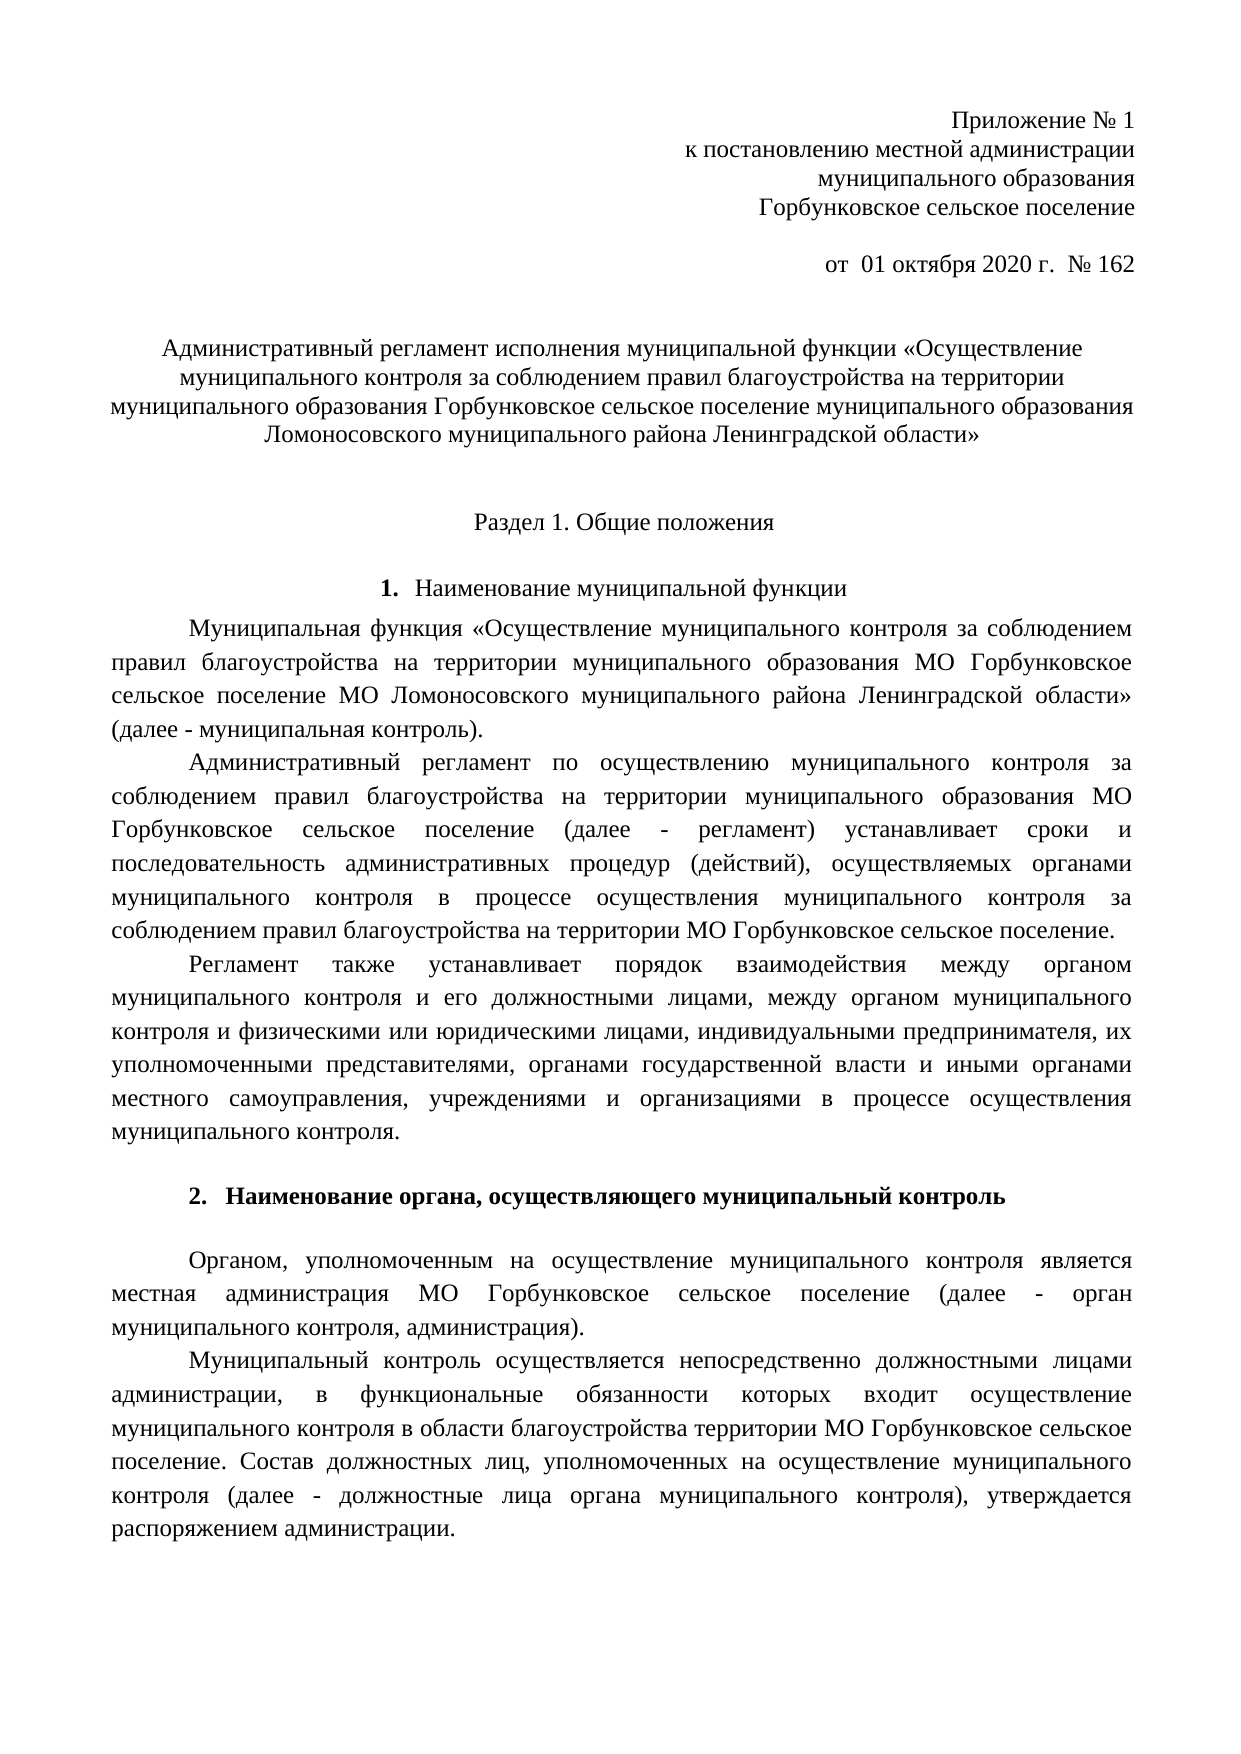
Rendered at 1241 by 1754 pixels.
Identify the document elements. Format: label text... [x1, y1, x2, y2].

text Приложение № 1 [478, 106, 1135, 134]
text муниципального образования [109, 163, 1135, 192]
text Органом, уполномоченным на осуществление муниципального контроля является местная администрация МО Горбунковское сельское поселение (далее - орган муниципального контроля, администрация). [111, 1242, 1133, 1342]
list Наименование муниципальной функции [380, 543, 1135, 610]
text Административный регламент по осуществлению муниципального контроля за соблюдением правил благоустройства на территории муниципального образования МО Горбунковское сельское поселение (далее - регламент) устанавливает сроки и последовательность административных процедур (действий), осуществляемых органами муниципального контроля в процессе осуществления муниципального контроля за соблюдением правил благоустройства на территории МО Горбунковское сельское поселение. [111, 744, 1133, 945]
title Административный регламент исполнения муниципальной функции «Осуществление муниципального контроля за соблюдением правил благоустройства на территории муниципального образования Горбунковское сельское поселение муниципального образования Ломоносовского муниципального района Ленинградской области» [109, 333, 1135, 477]
text Муниципальный контроль осуществляется непосредственно должностными лицами администрации, в функциональные обязанности которых входит осуществление муниципального контроля в области благоустройства территории МО Горбунковское сельское поселение. Состав должностных лиц, уполномоченных на осуществление муниципального контроля (далее - должностные лица органа муниципального контроля), утверждается распоряжением администрации. [111, 1342, 1133, 1543]
text Муниципальная функция «Осуществление муниципального контроля за соблюдением правил благоустройства на территории муниципального образования МО Горбунковское сельское поселение МО Ломоносовского муниципального района Ленинградской области» (далее - муниципальная контроль). [111, 610, 1133, 744]
text к постановлению местной администрации [109, 134, 1135, 163]
text от 01 октября 2020 г. № 162 [109, 249, 1135, 278]
text Регламент также устанавливает порядок взаимодействия между органом муниципального контроля и его должностными лицами, между органом муниципального контроля и физическими или юридическими лицами, индивидуальными предпринимателя, их уполномоченными представителями, органами государственной власти и иными органами местного самоуправления, учреждениями и организациями в процессе осуществления муниципального контроля. [111, 945, 1133, 1147]
text Горбунковское сельское поселение [109, 192, 1135, 221]
text Раздел 1. Общие положения [474, 477, 1135, 543]
list Наименование органа, осуществляющего муниципальный контроль [111, 1182, 1135, 1210]
